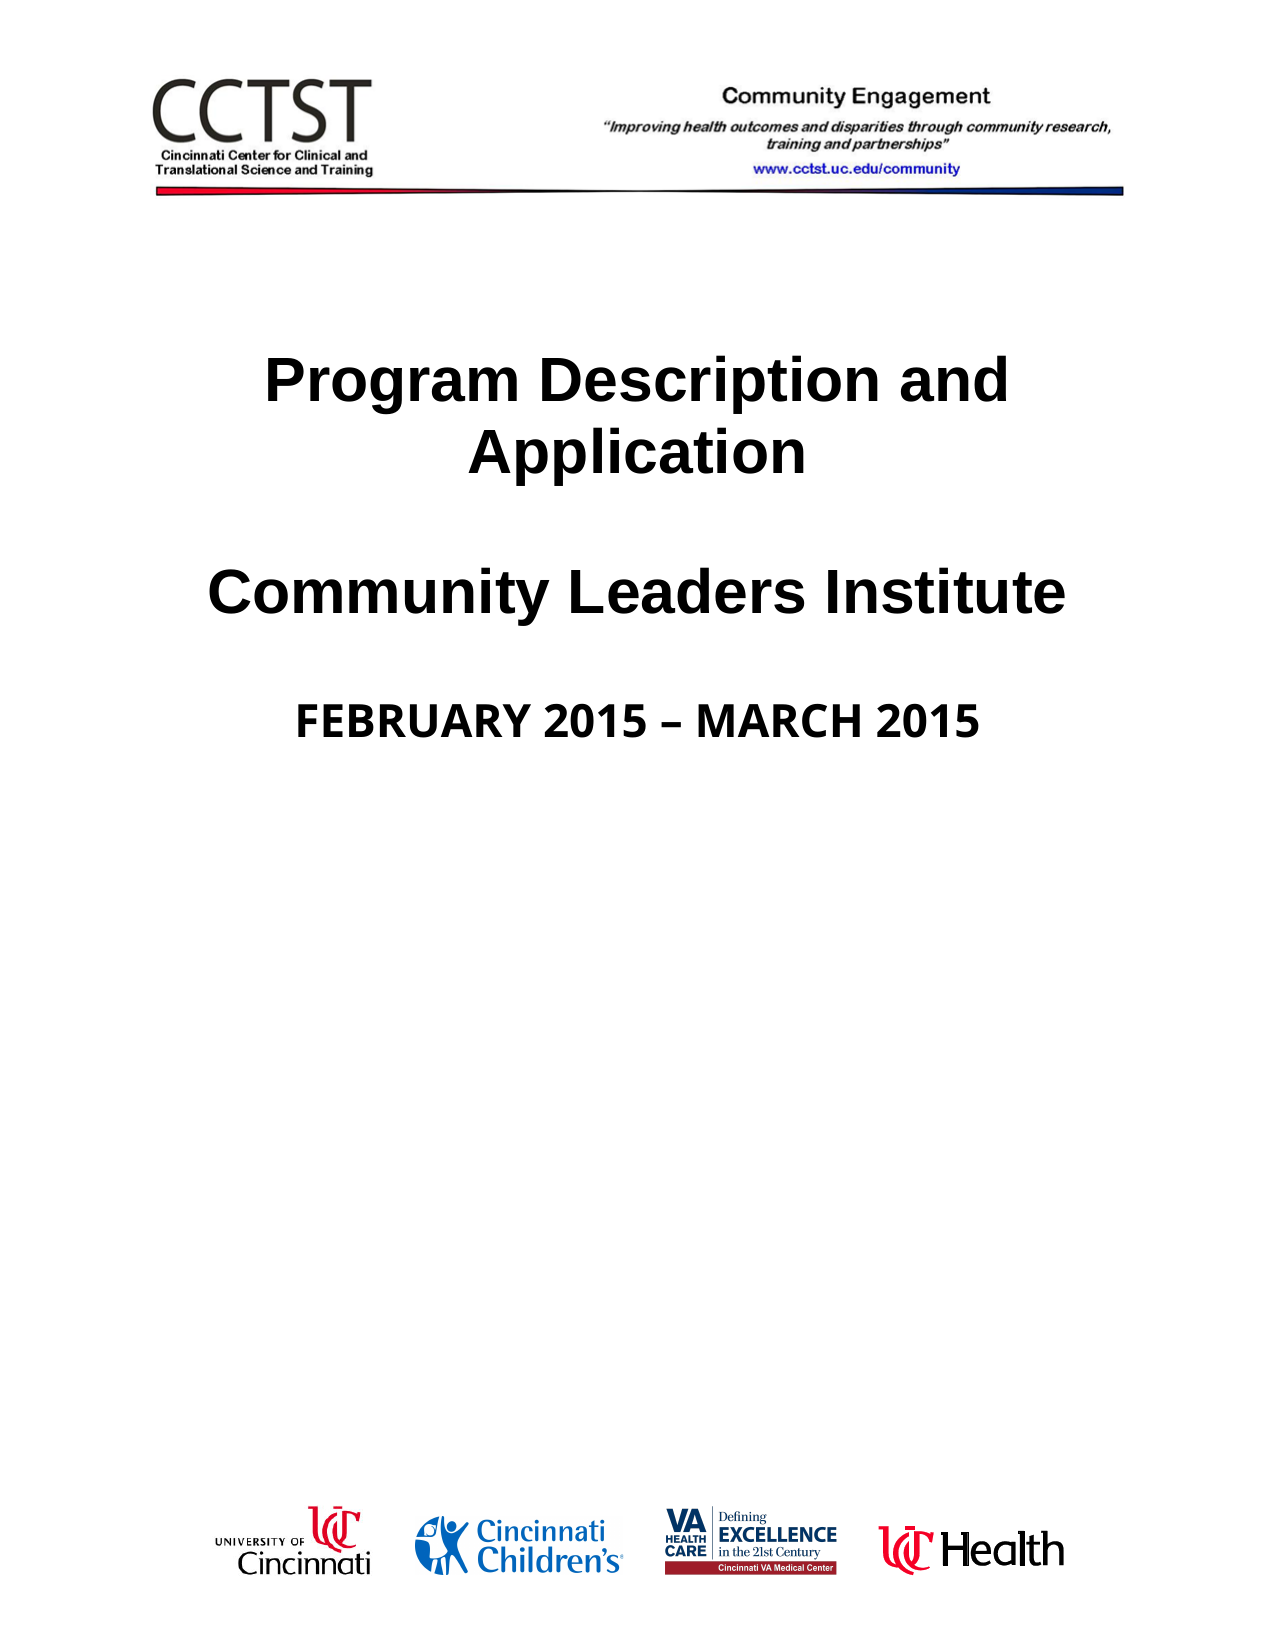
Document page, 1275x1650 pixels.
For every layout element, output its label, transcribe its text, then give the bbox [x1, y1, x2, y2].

text february 2015 – march 2015 [150, 689, 1125, 751]
text Community Leaders Institute [150, 555, 1125, 627]
picture [211, 1505, 374, 1576]
picture [665, 1506, 837, 1575]
title Program Description and Application [150, 343, 1125, 487]
picture [150, 75, 1125, 199]
picture [415, 1516, 624, 1575]
